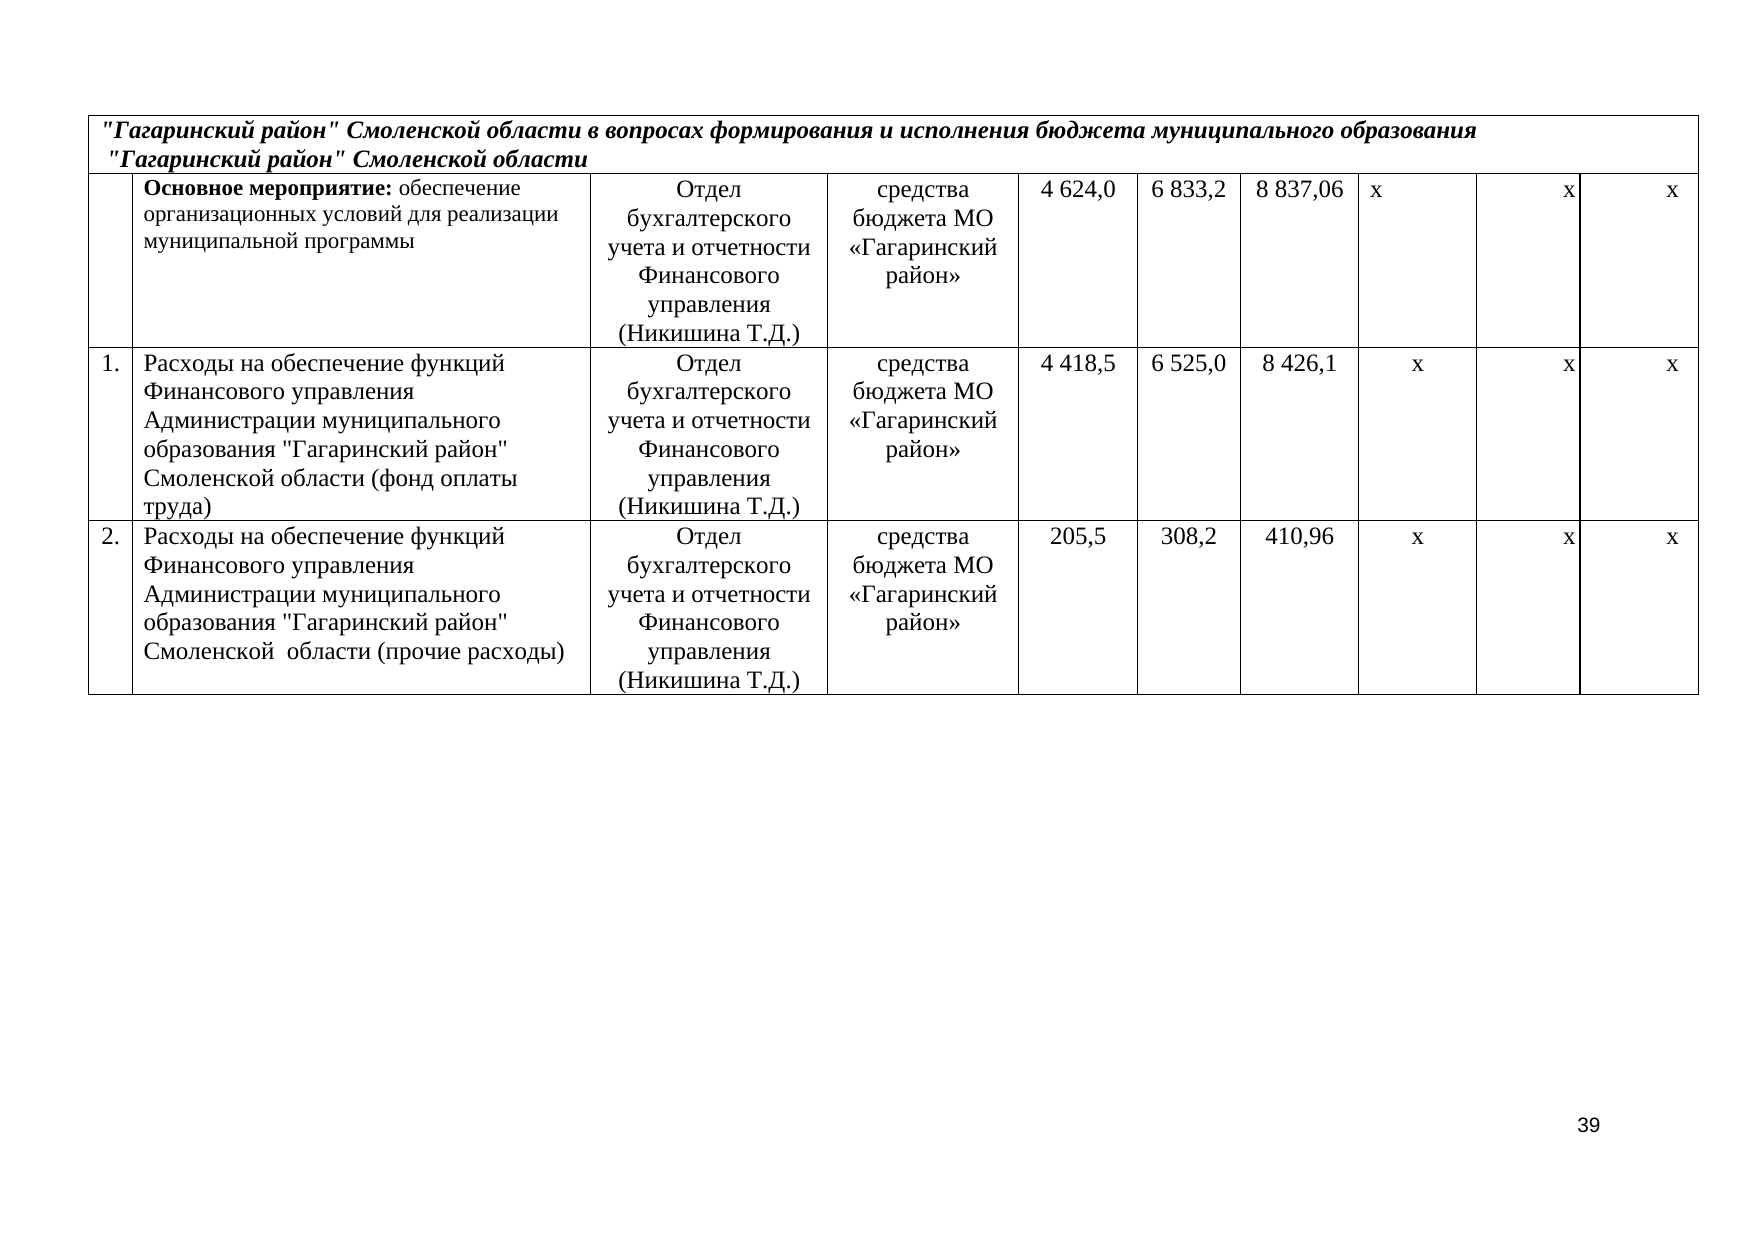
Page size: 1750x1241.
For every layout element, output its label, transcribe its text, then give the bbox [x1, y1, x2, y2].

table_cell х [1359, 174, 1476, 347]
table_cell 6 525,0 [1138, 348, 1240, 520]
table_cell Отдел бухгалтерского учета и отчетности Финансового управления (Никишина Т.Д.) [591, 521, 827, 694]
table_cell 205,5 [1019, 521, 1137, 694]
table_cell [89, 116, 1698, 173]
table_cell Отдел бухгалтерского учета и отчетности Финансового управления (Никишина Т.Д.) [591, 348, 827, 520]
table_cell Отдел бухгалтерского учета и отчетности Финансового управления (Никишина Т.Д.) [591, 174, 827, 347]
table_cell 1. [89, 348, 132, 520]
table_cell х [1477, 348, 1579, 520]
table_cell средства бюджета МО «Гагаринский район» [828, 521, 1018, 694]
table_cell 8 837,06 [1241, 174, 1358, 347]
table_cell 4 418,5 [1019, 348, 1137, 520]
table_cell Расходы на обеспечение функций Финансового управления Администрации муниципального образования "Гагаринский район" Смоленской области (прочие расходы) [133, 521, 590, 694]
table_cell 2. [89, 521, 132, 694]
table_cell 410,96 [1241, 521, 1358, 694]
table_cell [89, 174, 132, 347]
table_cell 8 426,1 [1241, 348, 1358, 520]
table_cell средства бюджета МО «Гагаринский район» [828, 348, 1018, 520]
table_cell средства бюджета МО «Гагаринский район» [828, 174, 1018, 347]
table_cell х [1581, 174, 1698, 347]
table_cell х [1581, 521, 1698, 694]
table_cell Расходы на обеспечение функций Финансового управления Администрации муниципального образования "Гагаринский район" Смоленской области (фонд оплаты труда) [133, 348, 590, 520]
table_cell 4 624,0 [1019, 174, 1137, 347]
table_cell х [1477, 521, 1579, 694]
table_cell Основное мероприятие: обеспечение организационных условий для реализации муниципальной программы [133, 174, 590, 347]
table_cell х [1359, 521, 1476, 694]
table_cell х [1581, 348, 1698, 520]
table_cell х [1477, 174, 1579, 347]
table_cell 6 833,2 [1138, 174, 1240, 347]
table_cell 308,2 [1138, 521, 1240, 694]
table_cell х [1359, 348, 1476, 520]
